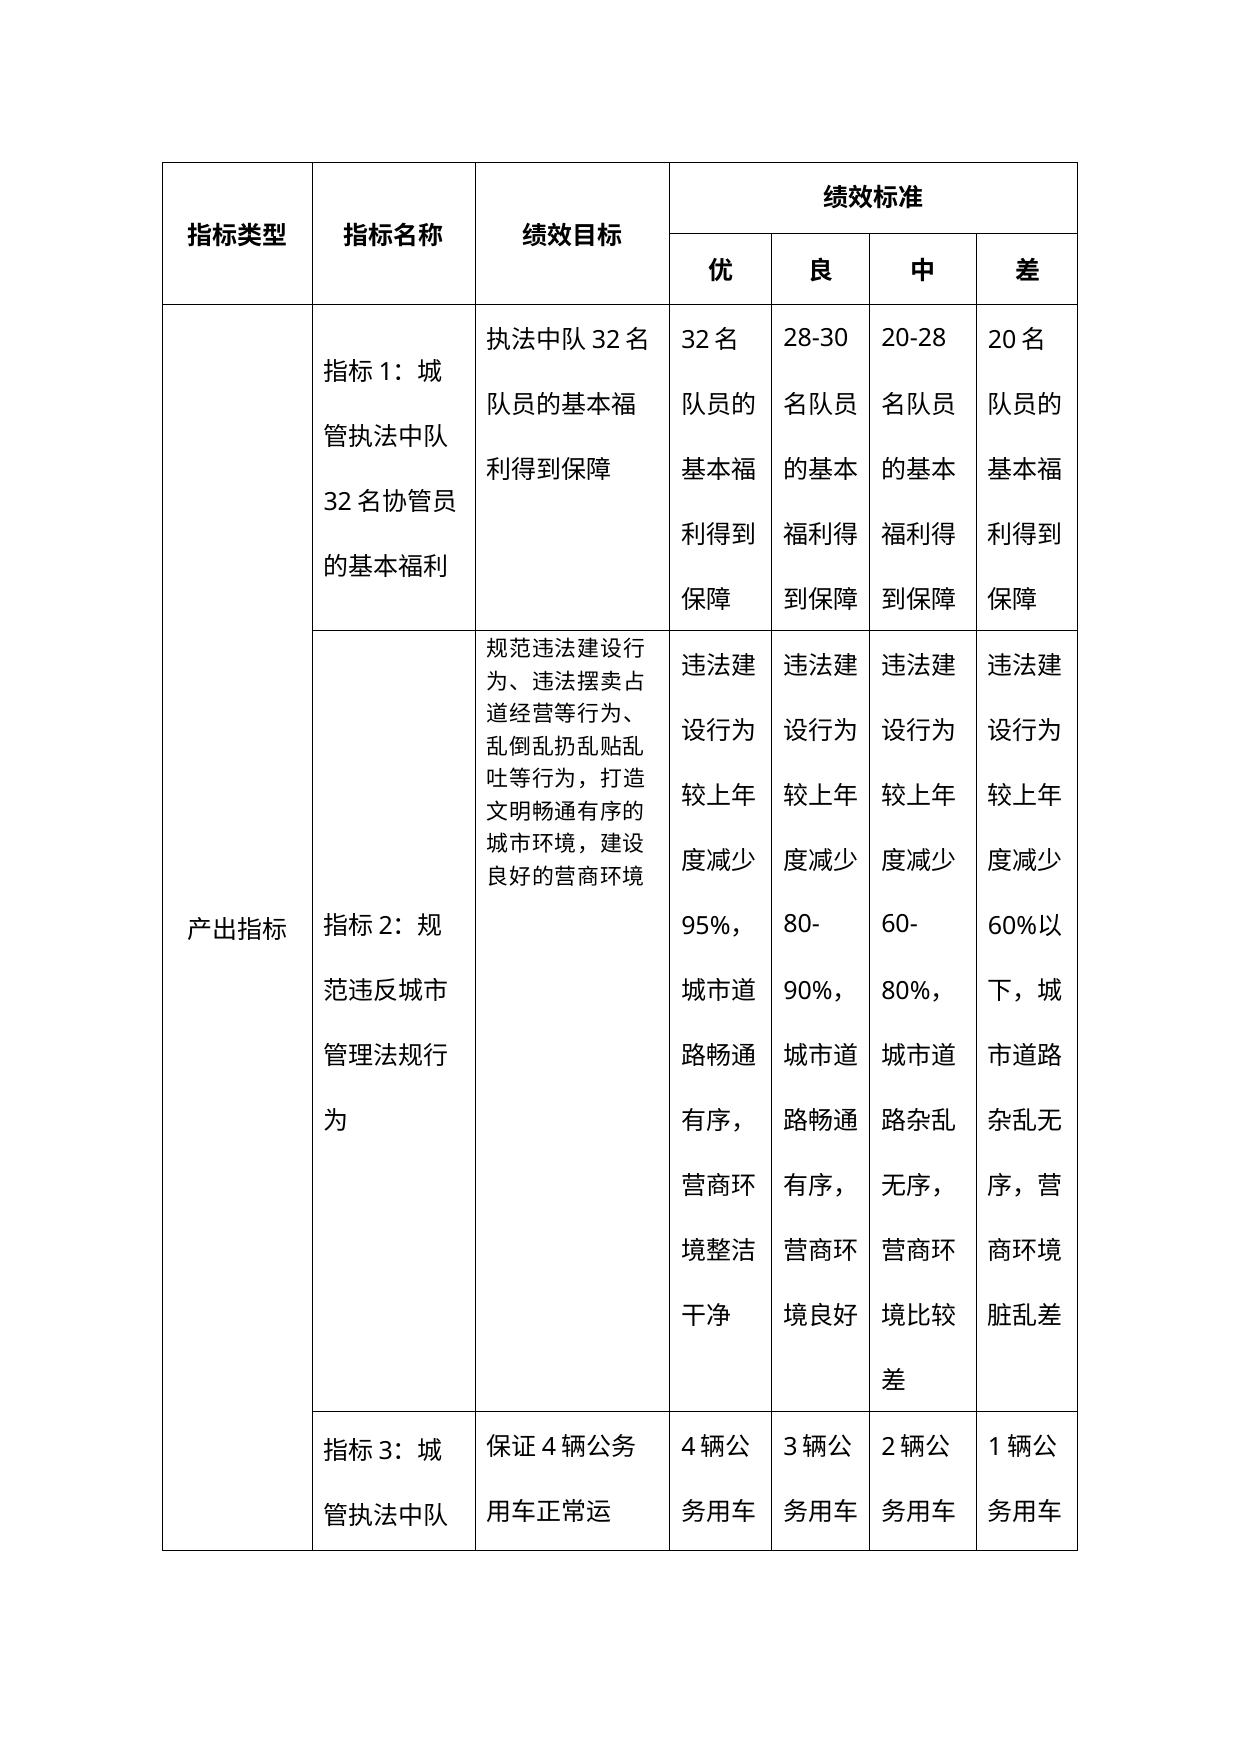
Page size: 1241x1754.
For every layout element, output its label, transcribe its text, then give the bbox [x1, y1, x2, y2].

table_cell 违法建设行为较上年度减少80-90%，城市道路畅通有序，营商环境良好 [772, 631, 869, 1411]
table_cell 执法中队32名队员的基本福利得到保障 [476, 305, 669, 630]
table_cell 1辆公务用车正常运转 [977, 1412, 1077, 1550]
table_cell 产出指标 [163, 305, 312, 1550]
table_cell 28-30名队员的基本福利得到保障 [772, 305, 869, 630]
table_cell 良 [772, 234, 869, 304]
table_cell 4辆公务用车正常运转 [670, 1412, 771, 1550]
table_cell 违法建设行为较上年度减少60%以下，城市道路杂乱无序，营商环境脏乱差 [977, 631, 1077, 1411]
table_cell 违法建设行为较上年度减少95%，城市道路畅通有序，营商环境整洁干净 [670, 631, 771, 1411]
table_cell 2辆公务用车正常运转 [870, 1412, 976, 1550]
table_cell 32名队员的基本福利得到保障 [670, 305, 771, 630]
table_cell 差 [977, 234, 1077, 304]
table_header 绩效目标 [476, 163, 669, 304]
table_cell 20名队员的基本福利得到保障 [977, 305, 1077, 630]
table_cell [476, 1412, 669, 1550]
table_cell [313, 1412, 475, 1550]
table_cell 优 [670, 234, 771, 304]
table_cell 中 [870, 234, 976, 304]
table_cell 指标2：规范违反城市管理法规行为 [313, 631, 475, 1411]
table_cell 指标1：城管执法中队32名协管员的基本福利 [313, 305, 475, 630]
table_cell 规范违法建设行为、违法摆卖占道经营等行为、乱倒乱扔乱贴乱吐等行为，打造文明畅通有序的城市环境，建设良好的营商环境 [476, 631, 669, 1411]
table_cell 3辆公务用车正常运转 [772, 1412, 869, 1550]
table_header 绩效标准 [670, 163, 1077, 233]
table_header 指标名称 [313, 163, 475, 304]
table_header 指标类型 [163, 163, 312, 304]
table_cell 20-28名队员的基本福利得到保障 [870, 305, 976, 630]
table_cell 违法建设行为较上年度减少60-80%，城市道路杂乱无序，营商环境比较差 [870, 631, 976, 1411]
